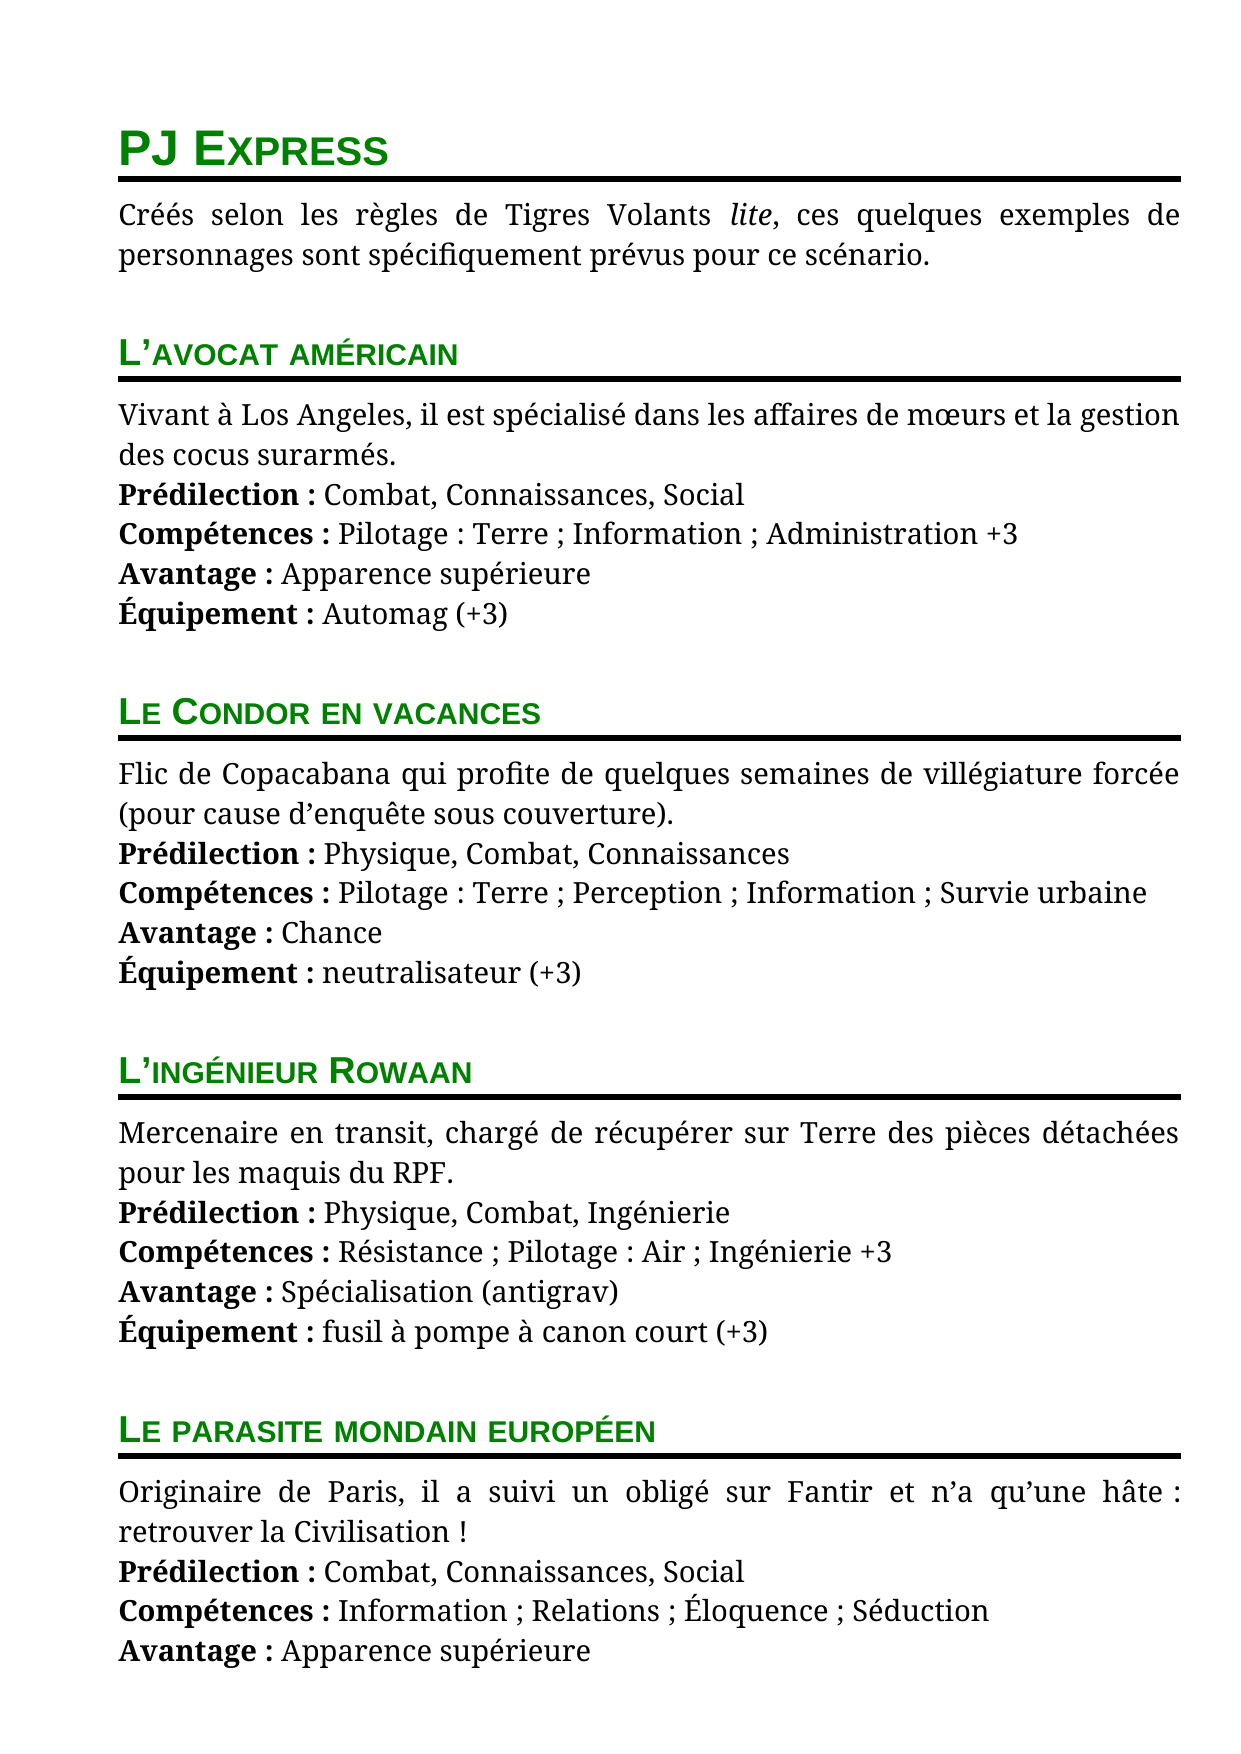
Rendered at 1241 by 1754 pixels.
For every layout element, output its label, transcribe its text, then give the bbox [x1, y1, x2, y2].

text Équipement : Automag (+3) [118, 593, 1181, 633]
text Équipement : neutralisateur (+3) [118, 952, 1181, 992]
text Compétences : Information ; Relations ; Éloquence ; Séduction [118, 1591, 1181, 1630]
subtitle L’avocat américain [118, 324, 1181, 376]
text Originaire de Paris, il a suivi un obligé sur Fantir et n’a qu’une hâte : retrouver la Civilisation ! [118, 1471, 1181, 1551]
subtitle PJ Express [118, 118, 1181, 176]
subtitle Le Condor en vacances [118, 683, 1181, 735]
text Prédilection : Combat, Connaissances, Social [118, 474, 1181, 514]
text Prédilection : Combat, Connaissances, Social [118, 1551, 1181, 1591]
text Vivant à Los Angeles, il est spécialisé dans les affaires de mœurs et la gestion des cocus surarmés. [118, 394, 1181, 474]
text Flic de Copacabana qui profite de quelques semaines de villégiature forcée (pour cause d’enquête sous couverture). [118, 753, 1181, 833]
text Avantage : Apparence supérieure [118, 1630, 1181, 1670]
text Avantage : Spécialisation (antigrav) [118, 1271, 1181, 1311]
text Prédilection : Physique, Combat, Connaissances [118, 833, 1181, 873]
text Avantage : Chance [118, 912, 1181, 952]
text Compétences : Pilotage : Terre ; Information ; Administration +3 [118, 514, 1181, 553]
text Créés selon les règles de Tigres Volants lite, ces quelques exemples de personnages sont spécifiquement prévus pour ce scénario. [118, 194, 1181, 274]
subtitle Le parasite mondain européen [118, 1401, 1181, 1453]
text Compétences : Résistance ; Pilotage : Air ; Ingénierie +3 [118, 1232, 1181, 1271]
text Prédilection : Physique, Combat, Ingénierie [118, 1192, 1181, 1232]
subtitle L’ingénieur Rowaan [118, 1042, 1181, 1094]
text Équipement : fusil à pompe à canon court (+3) [118, 1311, 1181, 1351]
text Mercenaire en transit, chargé de récupérer sur Terre des pièces détachées pour les maquis du RPF. [118, 1112, 1181, 1192]
text Compétences : Pilotage : Terre ; Perception ; Information ; Survie urbaine [118, 873, 1181, 912]
text Avantage : Apparence supérieure [118, 553, 1181, 593]
